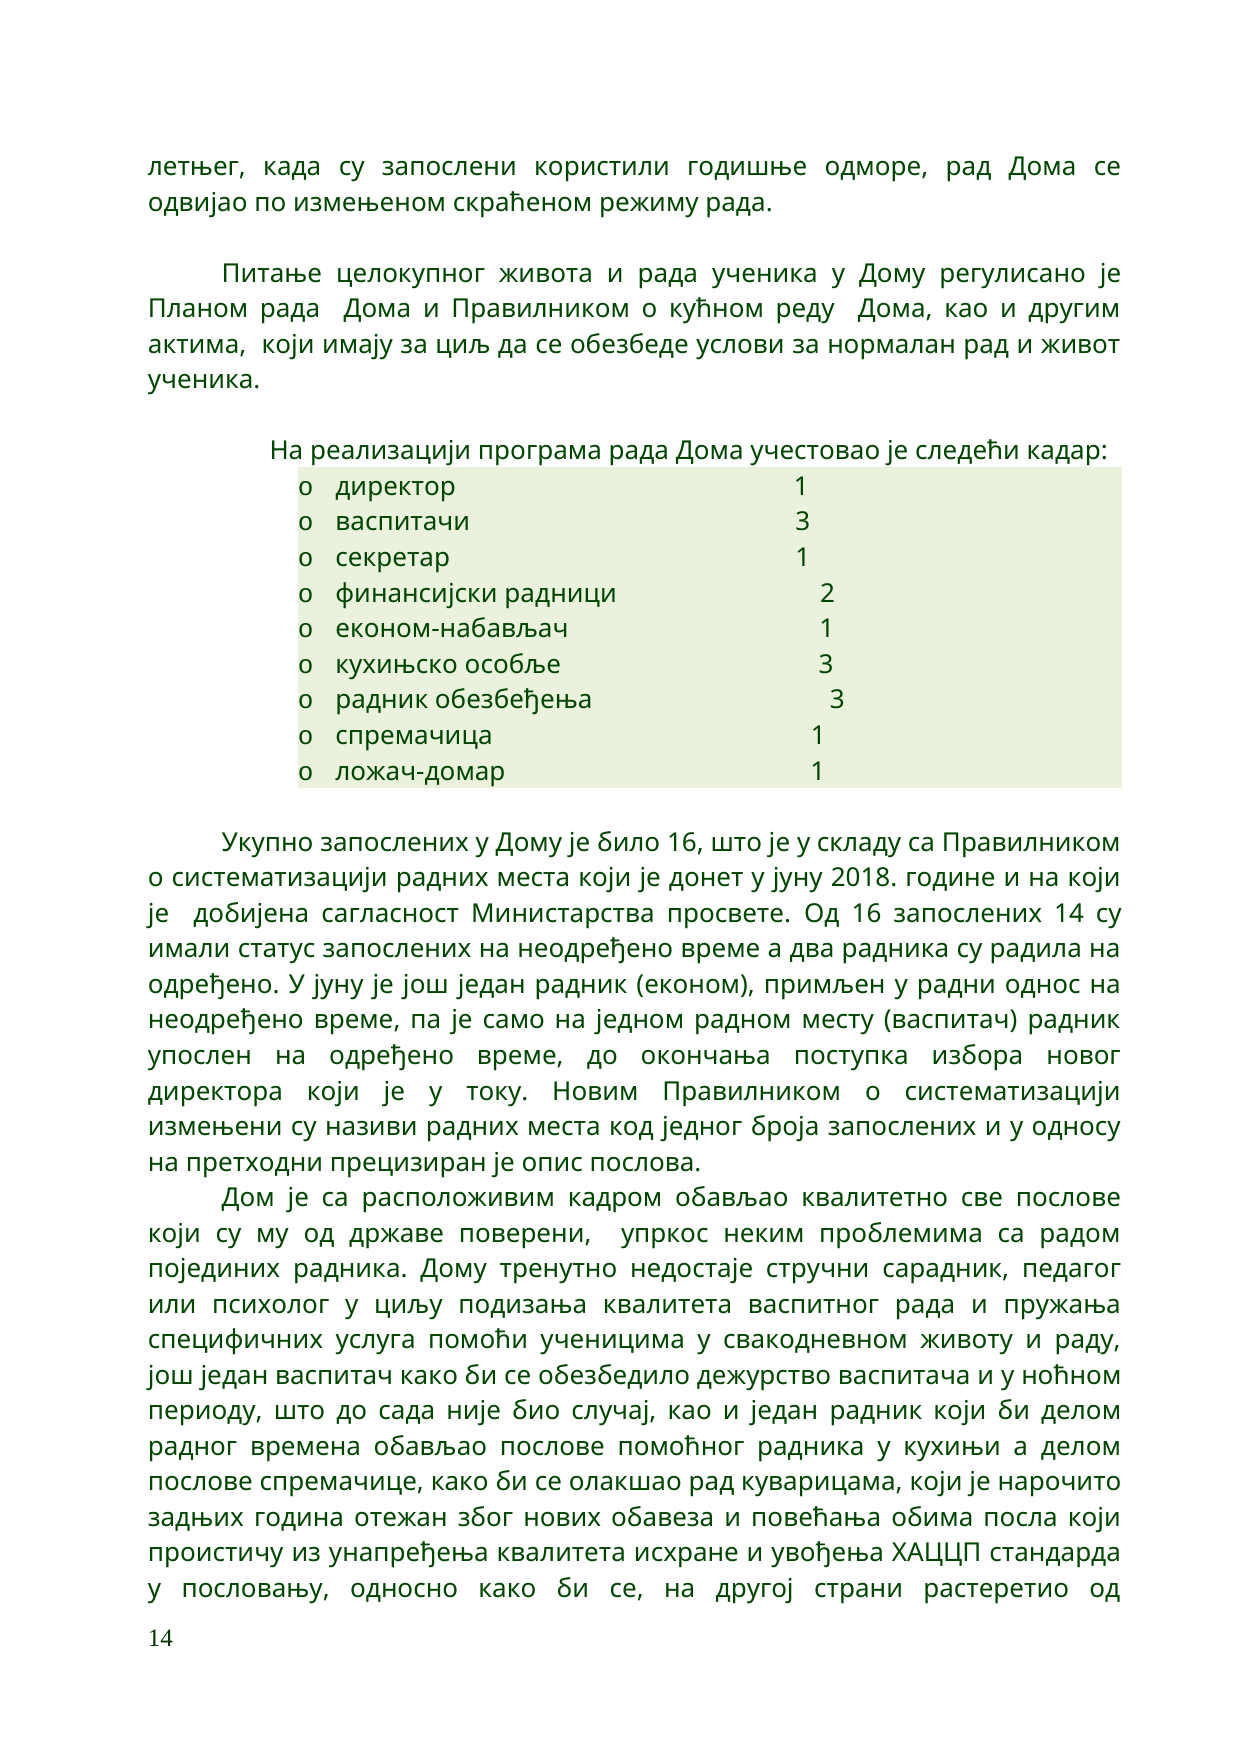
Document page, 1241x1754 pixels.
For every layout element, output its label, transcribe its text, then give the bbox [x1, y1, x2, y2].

list васпитачи 3 [298, 503, 1122, 539]
list директор 1 [298, 467, 1122, 503]
list радник обезбеђења 3 [298, 681, 1122, 717]
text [148, 1179, 1122, 1605]
list кухињско особље 3 [298, 646, 1122, 681]
list спремачица 1 [298, 717, 1122, 752]
text На реализацији програма рада Дома учестовао је следећи кадар: [148, 432, 1122, 467]
list финансијски радници 2 [298, 574, 1122, 610]
text Укупно запослених у Дому је било 16, што је у складу са Правилником о систематизацији радних места који је донет у јуну 2018. године и на који је добијена сагласност Министарства просвете. Од 16 запослених 14 су имали статус запослених на неодређено време а два радника су радила на одређено. У јуну је још један радник (економ), примљен у радни однос на неодређено време, па је само на једном радном месту (васпитач) радник упослен на одређено време, до окончања поступка избора новог директора који је у току. Новим Правилником о систематизацији измењени су називи радних места код једног броја запослених и у односу на претходни прецизиран је опис послова. [148, 823, 1122, 1179]
list економ-набављач 1 [298, 610, 1122, 646]
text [148, 148, 1122, 219]
list ложач-домар 1 [298, 752, 1122, 788]
text Питање целокупног живота и рада ученика у Дому регулисано је Планом рада Дома и Правилником о кућном реду Дома, као и другим актима, који имају за циљ да се обезбеде услови за нормалан рад и живот ученика. [148, 254, 1122, 396]
list секретар 1 [298, 539, 1122, 574]
